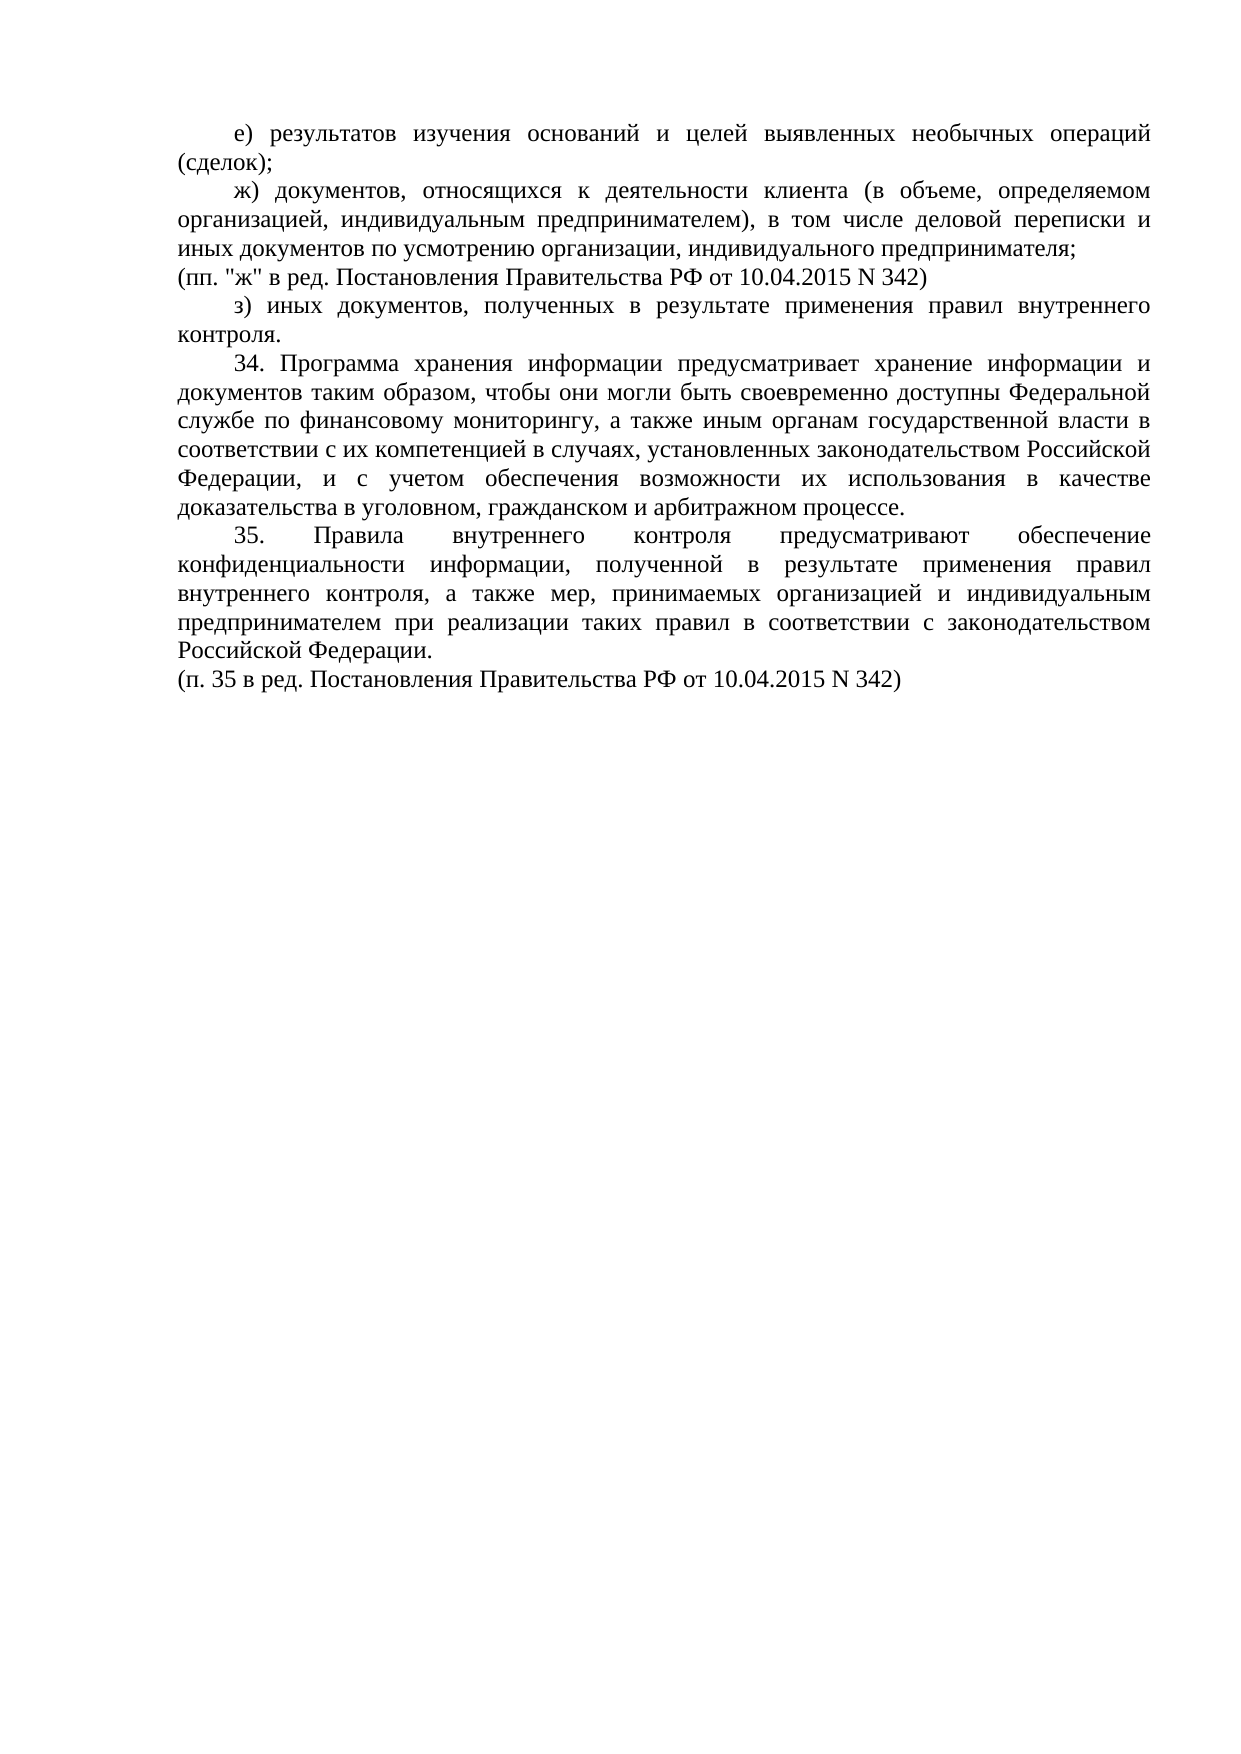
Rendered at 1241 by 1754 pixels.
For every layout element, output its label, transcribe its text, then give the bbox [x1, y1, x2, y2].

text (пп. "ж" в ред. Постановления Правительства РФ от 10.04.2015 N 342) [177, 262, 1152, 291]
text 34. Программа хранения информации предусматривает хранение информации и документов таким образом, чтобы они могли быть своевременно доступны Федеральной службе по финансовому мониторингу, а также иным органам государственной власти в соответствии с их компетенцией в случаях, установленных законодательством Российской Федерации, и с учетом обеспечения возможности их использования в качестве доказательства в уголовном, гражданском и арбитражном процессе. [177, 348, 1152, 521]
text е) результатов изучения оснований и целей выявленных необычных операций (сделок); [177, 118, 1152, 176]
text (п. 35 в ред. Постановления Правительства РФ от 10.04.2015 N 342) [177, 664, 1152, 693]
text з) иных документов, полученных в результате применения правил внутреннего контроля. [177, 291, 1152, 348]
text 35. Правила внутреннего контроля предусматривают обеспечение конфиденциальности информации, полученной в результате применения правил внутреннего контроля, а также мер, принимаемых организацией и индивидуальным предпринимателем при реализации таких правил в соответствии с законодательством Российской Федерации. [177, 521, 1152, 664]
text ж) документов, относящихся к деятельности клиента (в объеме, определяемом организацией, индивидуальным предпринимателем), в том числе деловой переписки и иных документов по усмотрению организации, индивидуального предпринимателя; [177, 176, 1152, 262]
